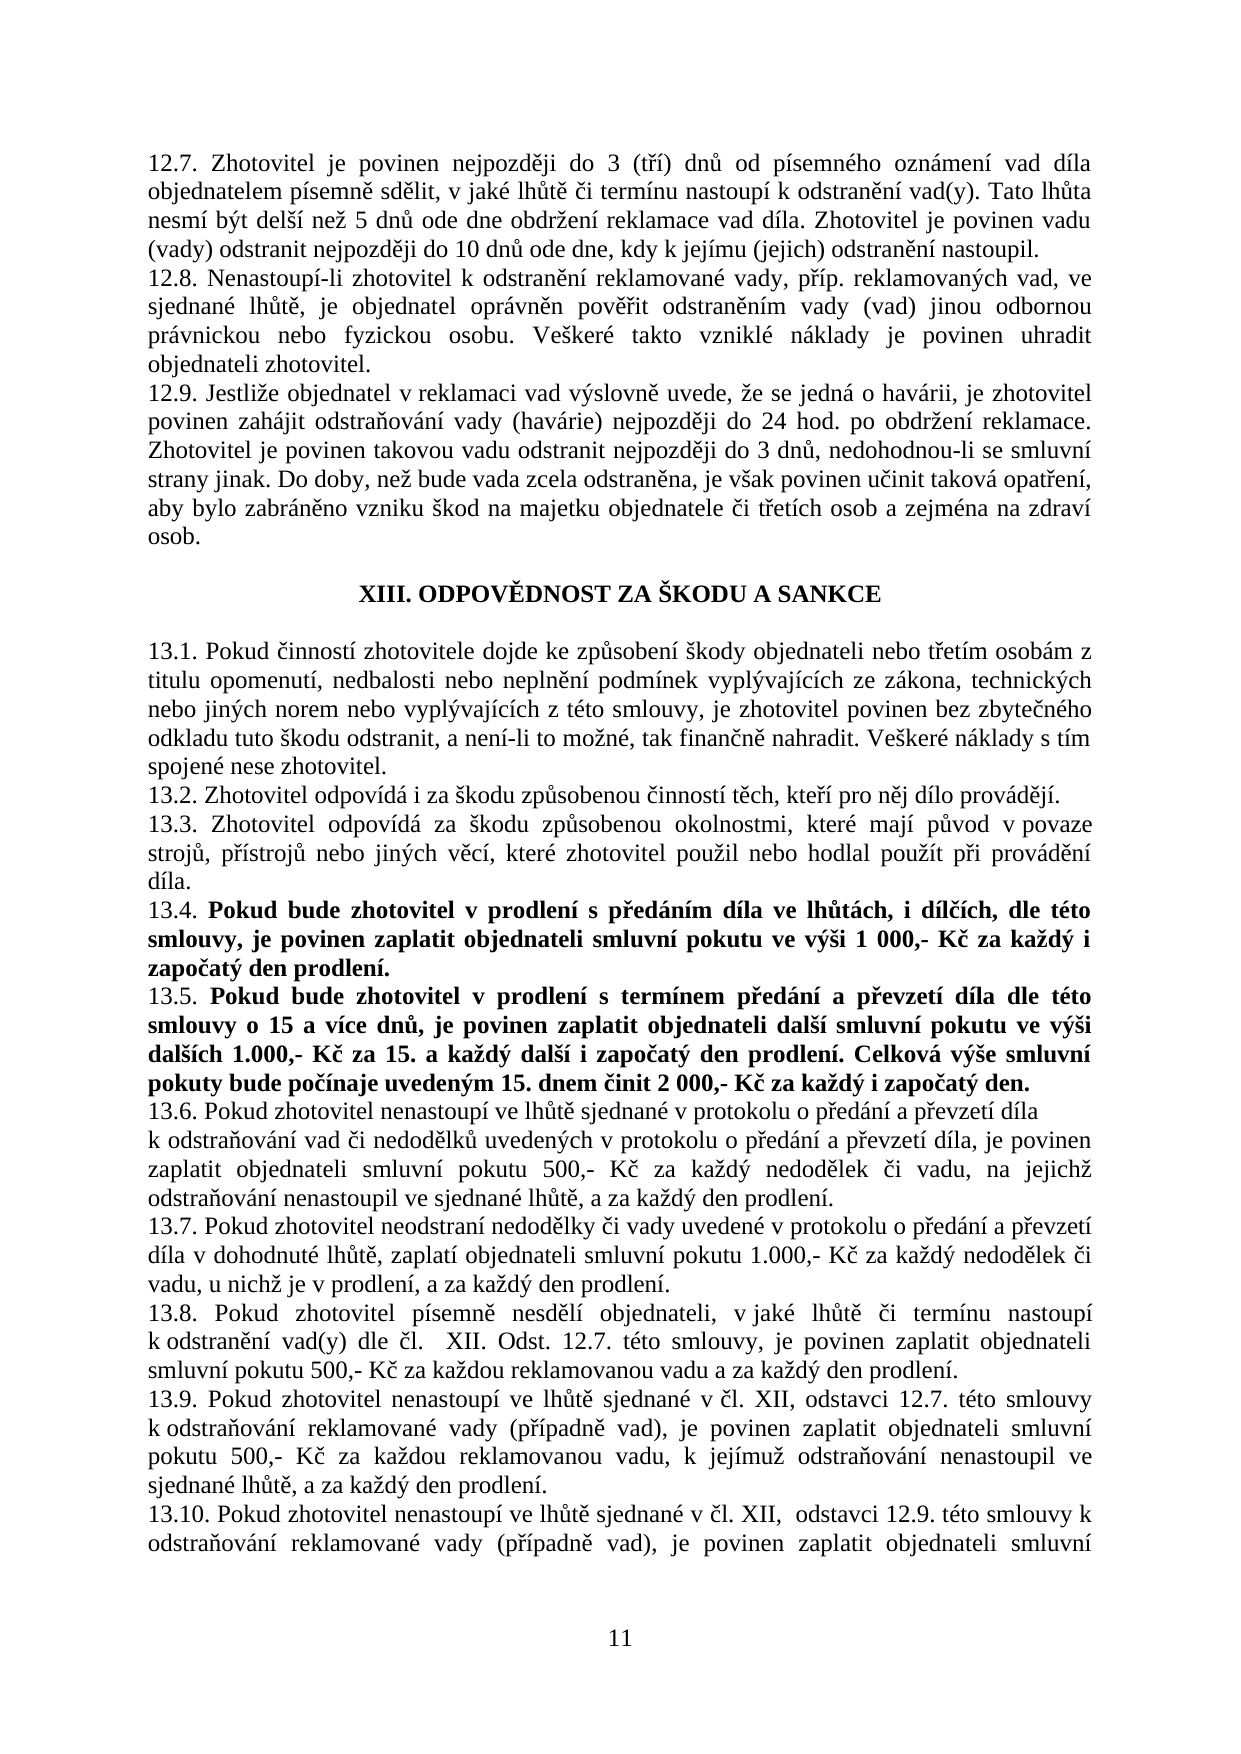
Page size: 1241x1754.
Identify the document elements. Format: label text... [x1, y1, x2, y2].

text 13.1. Pokud činností zhotovitele dojde ke způsobení škody objednateli nebo třetím osobám z titulu opomenutí, nedbalosti nebo neplnění podmínek vyplývajících ze zákona, technických nebo jiných norem nebo vyplývajících z této smlouvy, je zhotovitel povinen bez zbytečného odkladu tuto škodu odstranit, a není-li to možné, tak finančně nahradit. Veškeré náklady s tím spojené nese zhotovitel. [148, 636, 1093, 780]
text 13.7. Pokud zhotovitel neodstraní nedodělky či vady uvedené v protokolu o předání a převzetí díla v dohodnuté lhůtě, zaplatí objednateli smluvní pokutu 1.000,- Kč za každý nedodělek či vadu, u nichž je v prodlení, a za každý den prodlení. [148, 1211, 1093, 1298]
text 13.8. Pokud zhotovitel písemně nesdělí objednateli, v jaké lhůtě či termínu nastoupí k odstranění vad(y) dle čl. XII. Odst. 12.7. této smlouvy, je povinen zaplatit objednateli smluvní pokutu 500,- Kč za každou reklamovanou vadu a za každý den prodlení. [148, 1298, 1093, 1384]
text 13.5. Pokud bude zhotovitel v prodlení s termínem předání a převzetí díla dle této smlouvy o více dnů, je povinen zaplatit objednateli další smluvní pokutu ve výši dalších 1.000,- Kč za každý další i započatý den prodlení. Celková výše smluvní pokuty bude počínaje uvedeným 15. dnem činit 2 000,- Kč za každý i započatý den. [148, 981, 1093, 1096]
text 12.9. Jestliže objednatel v reklamaci vad výslovně uvede, že se jedná o havárii, je zhotovitel povinen zahájit odstraňování vady (havárie) nejpozději do 24 hod. po obdržení reklamace. Zhotovitel je povinen takovou vadu odstranit nejpozději do 3 dnů, nedohodnou-li se smluvní strany jinak. Do doby, než bude vada zcela odstraněna, je však povinen učinit taková opatření, aby bylo zabráněno vzniku škod na majetku objednatele či třetích osob a zejména na zdraví osob. [148, 378, 1093, 550]
text 13.3. Zhotovitel odpovídá za škodu způsobenou okolnostmi, které mají původ v povaze strojů, přístrojů nebo jiných věcí, které zhotovitel použil nebo hodlal použít při provádění díla. [148, 809, 1093, 895]
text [148, 1499, 1093, 1556]
text 12.7. Zhotovitel je povinen nejpozději do 3 (tří) dnů od písemného oznámení vad díla objednatelem písemně sdělit, v jaké lhůtě či termínu nastoupí k odstranění vad(y). Tato lhůta nesmí být delší než 5 dnů ode dne obdržení reklamace vad díla. Zhotovitel je povinen vadu (vady) odstranit nejpozději do 10 dnů ode dne, kdy k jejímu (jejich) odstranění nastoupil. [148, 148, 1093, 263]
text 13.4. Pokud bude zhotovitel v prodlení s předáním díla ve lhůtách, i dílčích, dle této smlouvy, je povinen zaplatit objednateli smluvní pokutu ve výši 1 000,- Kč za každý i započatý den prodlení. [148, 895, 1093, 981]
text 13.9. Pokud zhotovitel nenastoupí ve lhůtě sjednané v čl. XII, odstavci 12.7. této smlouvy k odstraňování reklamované vady (případně vad), je povinen zaplatit objednateli smluvní pokutu 500,- Kč za každou reklamovanou vadu, k jejímuž odstraňování nenastoupil ve sjednané lhůtě, a za každý den prodlení. [148, 1384, 1093, 1499]
text 13.2. Zhotovitel odpovídá i za škodu způsobenou činností těch, kteří pro něj dílo provádějí. [148, 780, 1093, 809]
text 13.6. Pokud zhotovitel nenastoupí ve lhůtě sjednané v protokolu o předání a převzetí díla [148, 1096, 1093, 1125]
text 12.8. Nenastoupí-li zhotovitel k odstranění reklamované vady, příp. reklamovaných vad, ve sjednané lhůtě, je objednatel oprávněn pověřit odstraněním vady (vad) jinou odbornou právnickou nebo fyzickou osobu. Veškeré takto vzniklé náklady je povinen uhradit objednateli zhotovitel. [148, 263, 1093, 378]
text XIII. ODPOVĚDNOST ZA ŠKODU A SANKCE [148, 579, 1093, 608]
text k odstraňování vad či nedodělků uvedených v protokolu o předání a převzetí díla, je povinen zaplatit objednateli smluvní pokutu 500,- Kč za každý nedodělek či vadu, na jejichž odstraňování nenastoupil ve sjednané lhůtě, a za každý den prodlení. [148, 1125, 1093, 1211]
